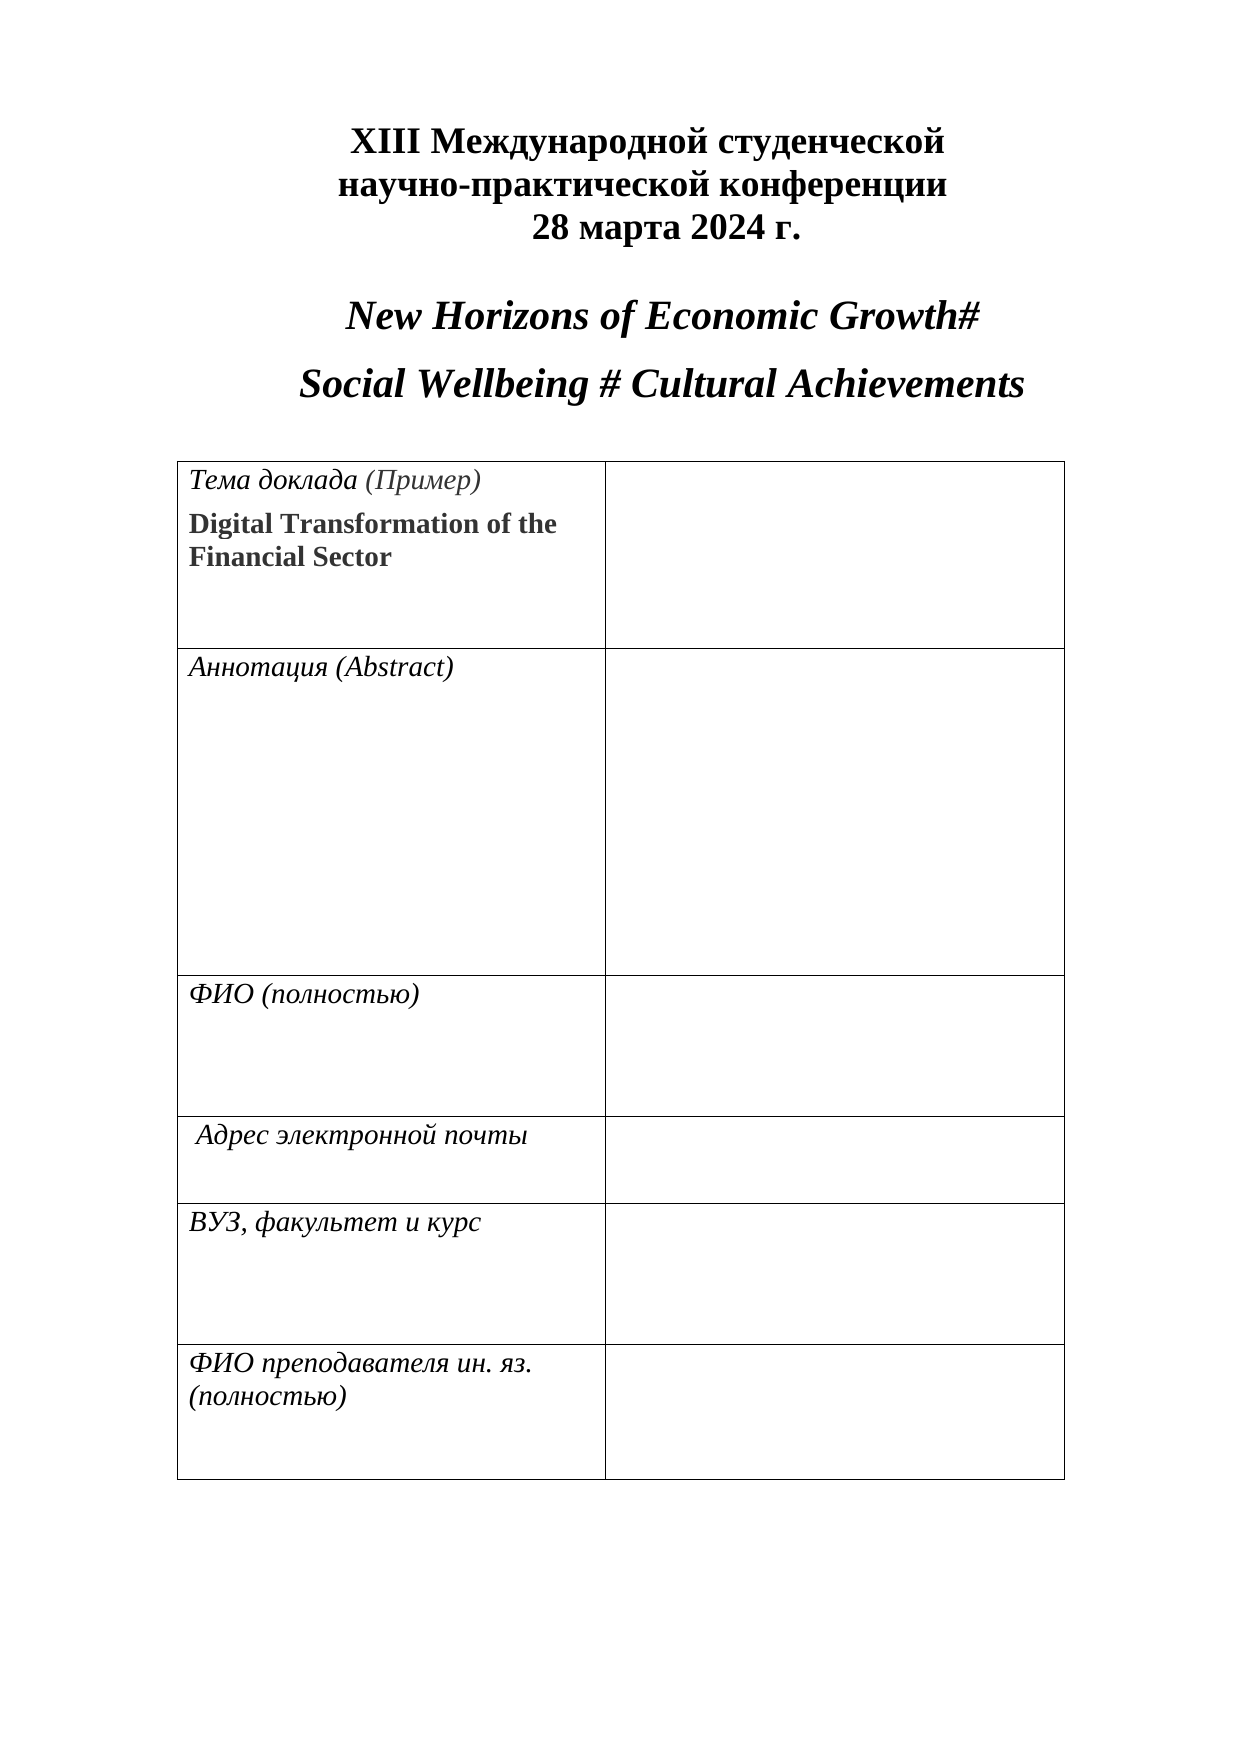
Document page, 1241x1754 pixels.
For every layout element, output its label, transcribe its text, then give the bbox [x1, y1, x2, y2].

table_cell Аннотация (Abstract) [178, 649, 605, 975]
text ХIII Международной студенческой [59, 118, 1152, 161]
text 28 марта 2024 г. [59, 204, 1152, 247]
table_cell ВУЗ, факультет и курс [178, 1204, 605, 1344]
table_cell [606, 1204, 1064, 1344]
table_cell ФИО преподавателя ин. яз. (полностью) [178, 1345, 605, 1479]
table_cell ФИО (полностью) [178, 976, 605, 1116]
table_header [606, 462, 1064, 648]
text Social Wellbeing # Cultural Achievements [177, 359, 1152, 407]
table_cell [606, 1345, 1064, 1479]
text New Horizons of Economic Growth# [177, 291, 1152, 338]
text научно-практической конференции [59, 161, 1152, 204]
table_cell [606, 976, 1064, 1116]
table_cell [606, 649, 1064, 975]
table_cell [606, 1117, 1064, 1203]
table_header Тема доклада (Пример) Digital Transformation of the Financial Sector [178, 462, 605, 648]
table_cell Адрес электронной почты [178, 1117, 605, 1203]
